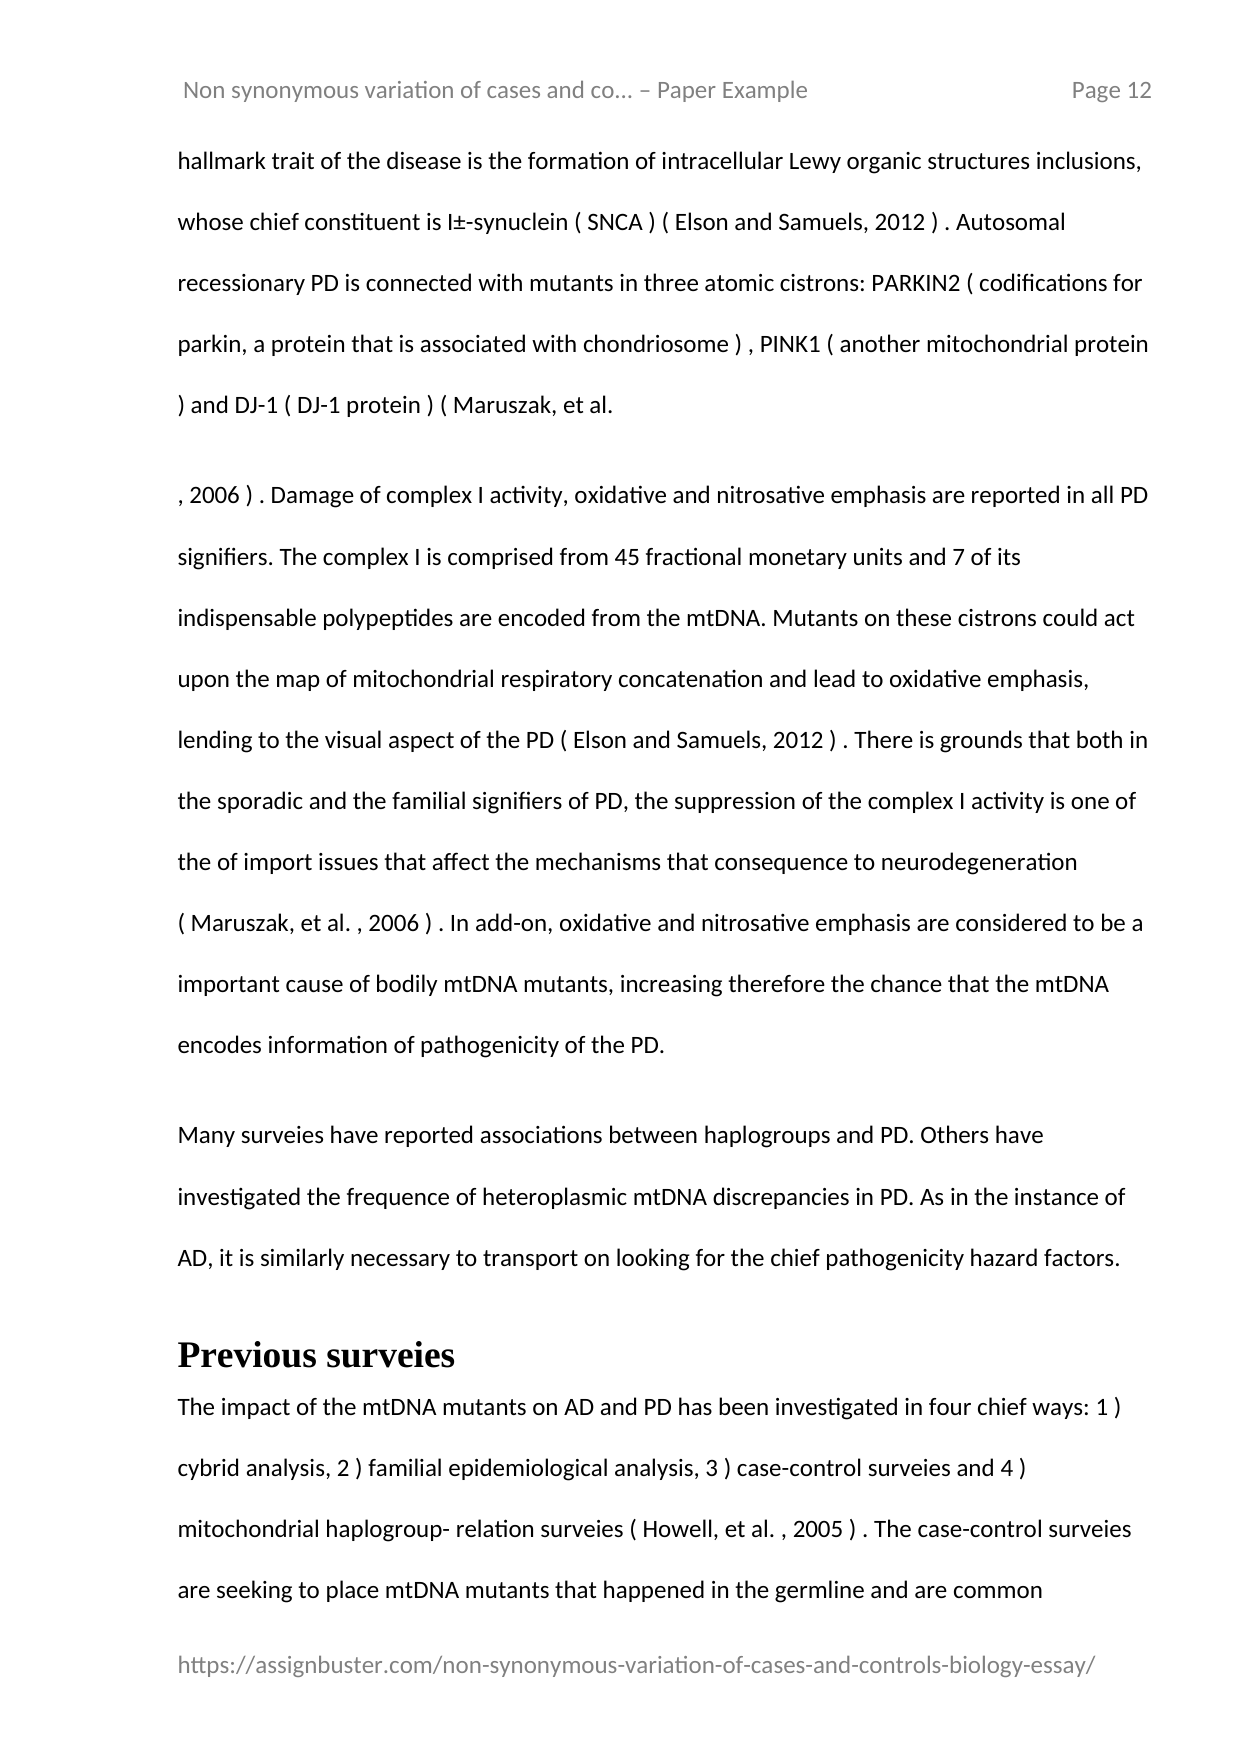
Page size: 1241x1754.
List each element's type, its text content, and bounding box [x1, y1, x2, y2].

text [177, 145, 1152, 420]
text , 2006 ) . Damage of complex I activity, oxidative and nitrosative emphasis are reported in all PD signifiers. The complex I is comprised from 45 fractional monetary units and 7 of its indispensable polypeptides are encoded from the mtDNA. Mutants on these cistrons could act upon the map of mitochondrial respiratory concatenation and lead to oxidative emphasis, lending to the visual aspect of the PD ( Elson and Samuels, 2012 ) . There is grounds that both in the sporadic and the familial signifiers of PD, the suppression of the complex I activity is one of the of import issues that affect the mechanisms that consequence to neurodegeneration ( Maruszak, et al. , 2006 ) . In add-on, oxidative and nitrosative emphasis are considered to be a important cause of bodily mtDNA mutants, increasing therefore the chance that the mtDNA encodes information of pathogenicity of the PD. [177, 480, 1152, 1059]
text Many surveies have reported associations between haplogroups and PD. Others have investigated the frequence of heteroplasmic mtDNA discrepancies in PD. As in the instance of AD, it is similarly necessary to transport on looking for the chief pathogenicity hazard factors. [177, 1119, 1152, 1272]
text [177, 1391, 1152, 1605]
subtitle Previous surveies [177, 1332, 1152, 1375]
